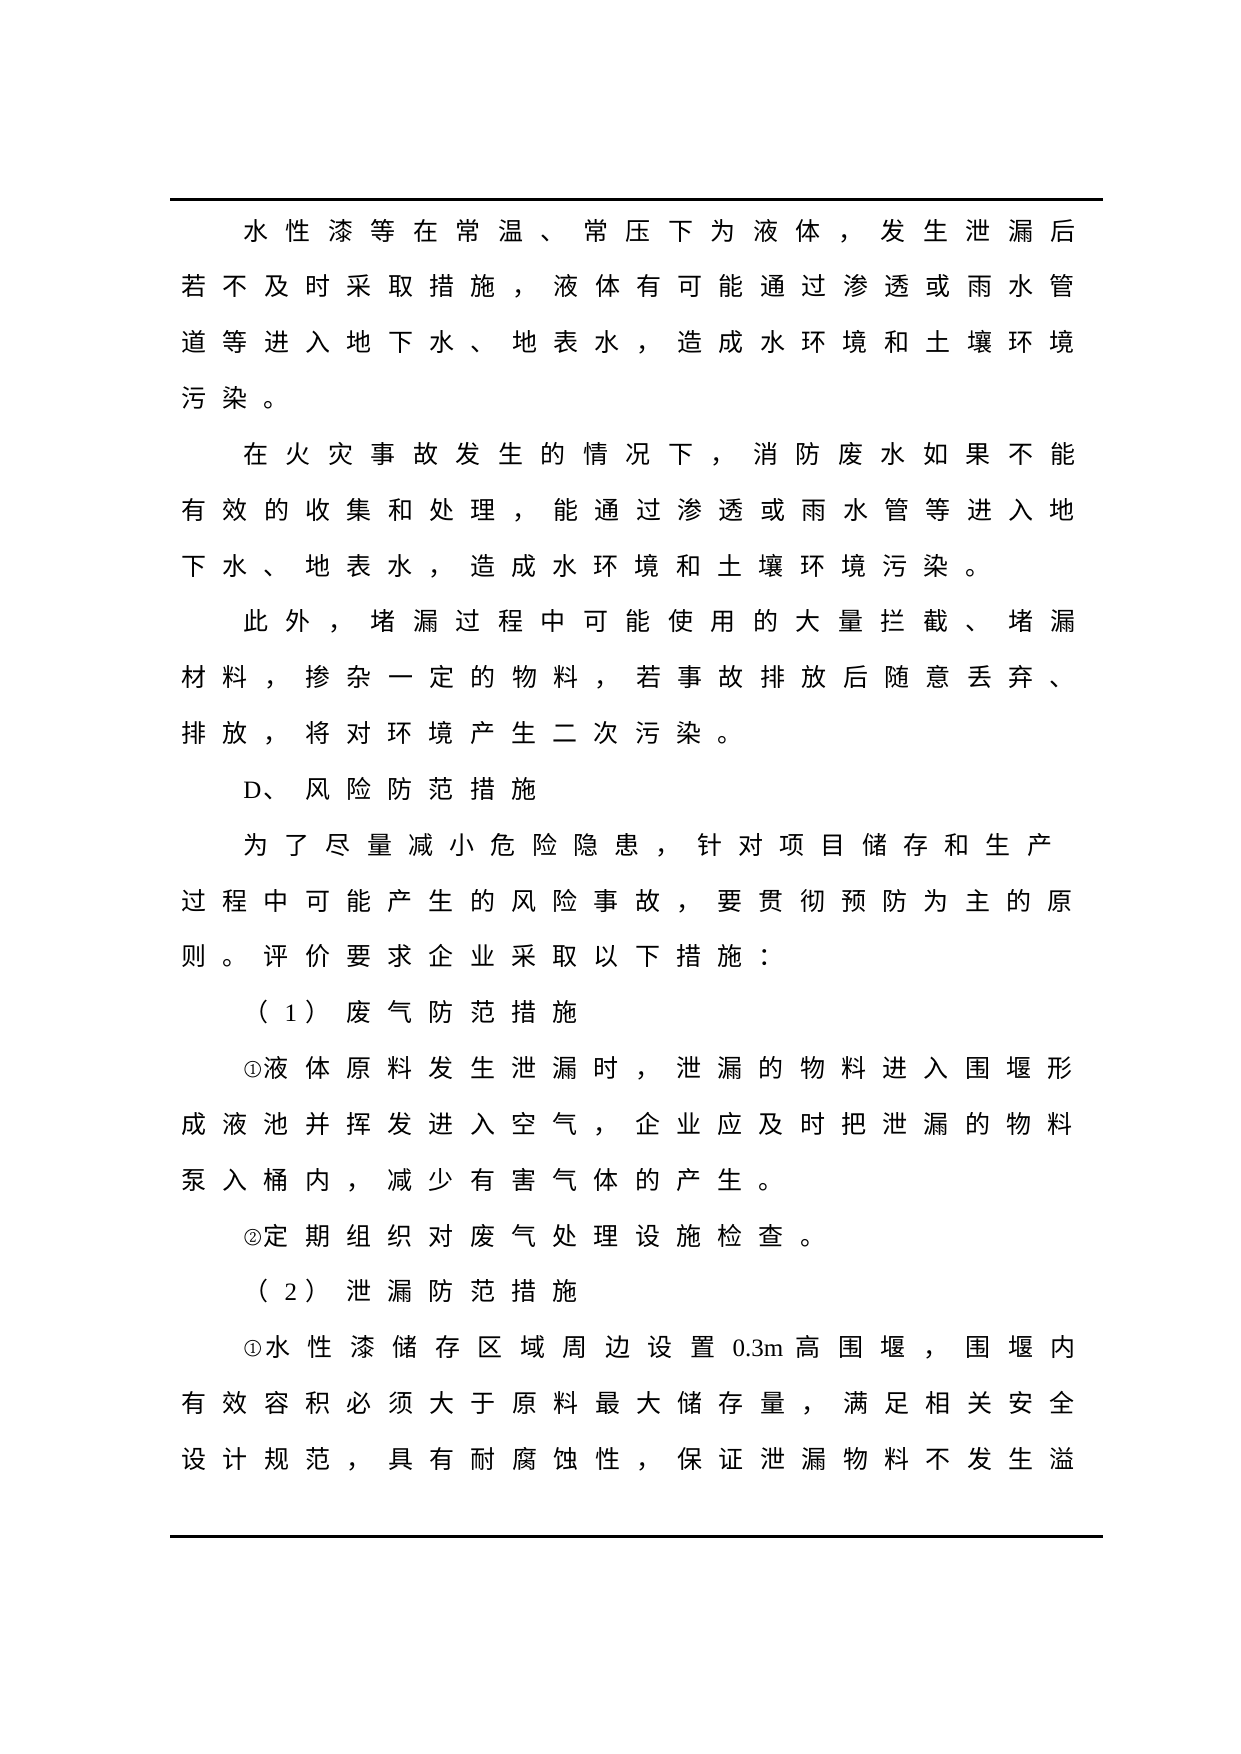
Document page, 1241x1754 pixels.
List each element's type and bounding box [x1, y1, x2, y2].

table_header [170, 201, 1103, 1535]
